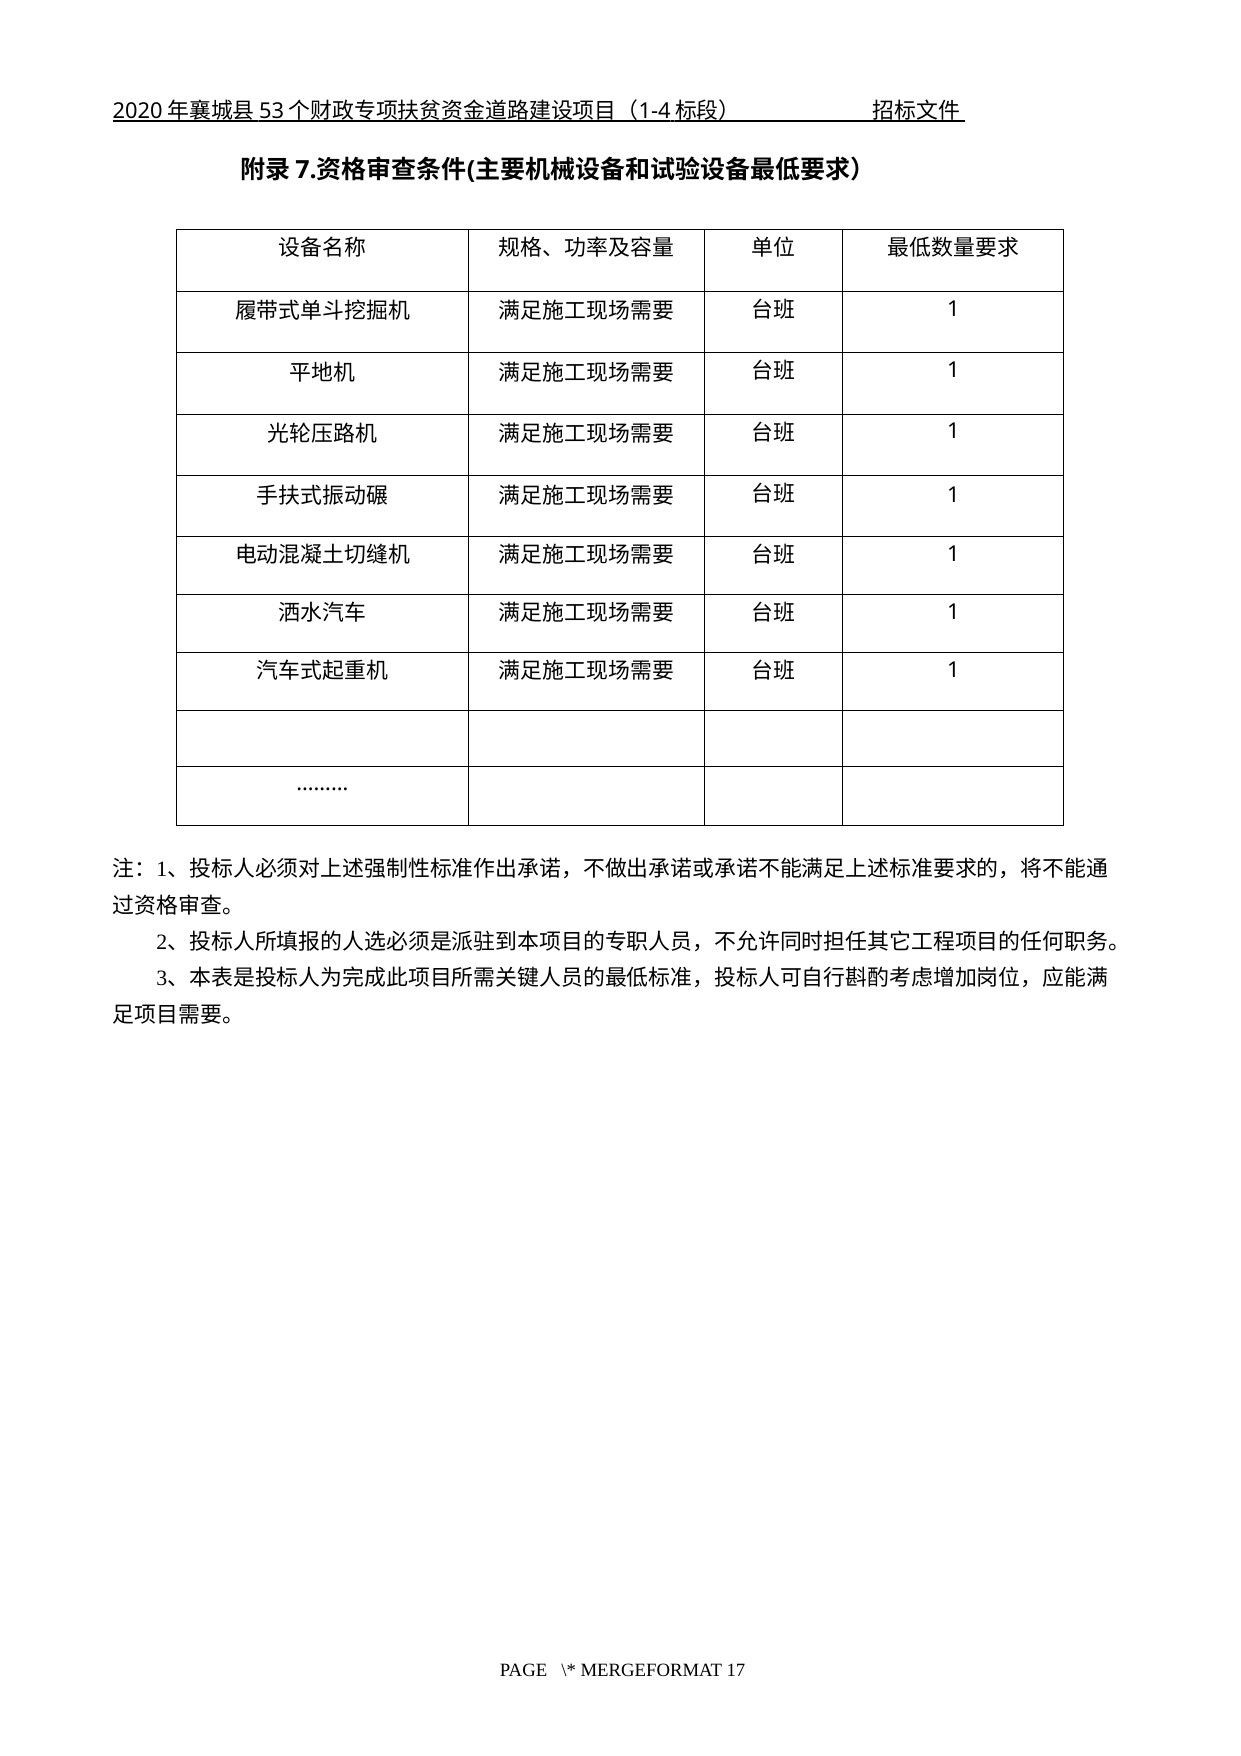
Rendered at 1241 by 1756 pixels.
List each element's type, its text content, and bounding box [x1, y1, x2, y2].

table_cell 手扶式振动碾 [177, 476, 468, 536]
table_cell 台班 [705, 476, 842, 536]
table_cell 1 [843, 595, 1063, 652]
table_cell 满足施工现场需要 [469, 415, 704, 475]
table_header 设备名称 [177, 230, 468, 291]
table_cell 台班 [705, 353, 842, 413]
text 2、投标人所填报的人选必须是派驻到本项目的专职人员，不允许同时担任其它工程项目的任何职务。 [112, 924, 1128, 956]
text 附录7.资格审查条件(主要机械设备和试验设备最低要求） [112, 150, 1128, 186]
table_cell 1 [843, 476, 1063, 536]
table_cell [469, 767, 704, 825]
text 3、本表是投标人为完成此项目所需关键人员的最低标准，投标人可自行斟酌考虑增加岗位，应能满足项目需要。 [112, 960, 1128, 1028]
table_cell 电动混凝土切缝机 [177, 537, 468, 594]
table_cell 履带式单斗挖掘机 [177, 292, 468, 352]
table_header 规格、功率及容量 [469, 230, 704, 291]
table_cell [469, 711, 704, 766]
table_header 单位 [705, 230, 842, 291]
table_cell 1 [843, 537, 1063, 594]
table_cell 台班 [705, 595, 842, 652]
table_cell 光轮压路机 [177, 415, 468, 475]
table_cell 台班 [705, 653, 842, 709]
table_cell 满足施工现场需要 [469, 653, 704, 709]
table_cell [705, 767, 842, 825]
table_cell 1 [843, 415, 1063, 475]
table_cell 1 [843, 653, 1063, 709]
table_cell 洒水汽车 [177, 595, 468, 652]
table_cell 1 [843, 292, 1063, 352]
table_cell [705, 711, 842, 766]
table_cell [177, 711, 468, 766]
table_cell 满足施工现场需要 [469, 476, 704, 536]
table_cell 满足施工现场需要 [469, 292, 704, 352]
table_cell 汽车式起重机 [177, 653, 468, 709]
table_cell 平地机 [177, 353, 468, 413]
table_cell 台班 [705, 537, 842, 594]
table_cell 1 [843, 353, 1063, 413]
table_cell [843, 711, 1063, 766]
table_cell 满足施工现场需要 [469, 353, 704, 413]
table_cell 满足施工现场需要 [469, 595, 704, 652]
table_header 最低数量要求 [843, 230, 1063, 291]
table_cell [843, 767, 1063, 825]
table_cell 满足施工现场需要 [469, 537, 704, 594]
table_cell 台班 [705, 415, 842, 475]
text 注：1、投标人必须对上述强制性标准作出承诺，不做出承诺或承诺不能满足上述标准要求的，将不能通过资格审查。 [112, 851, 1128, 919]
table_cell 台班 [705, 292, 842, 352]
table_cell ……… [177, 767, 468, 825]
